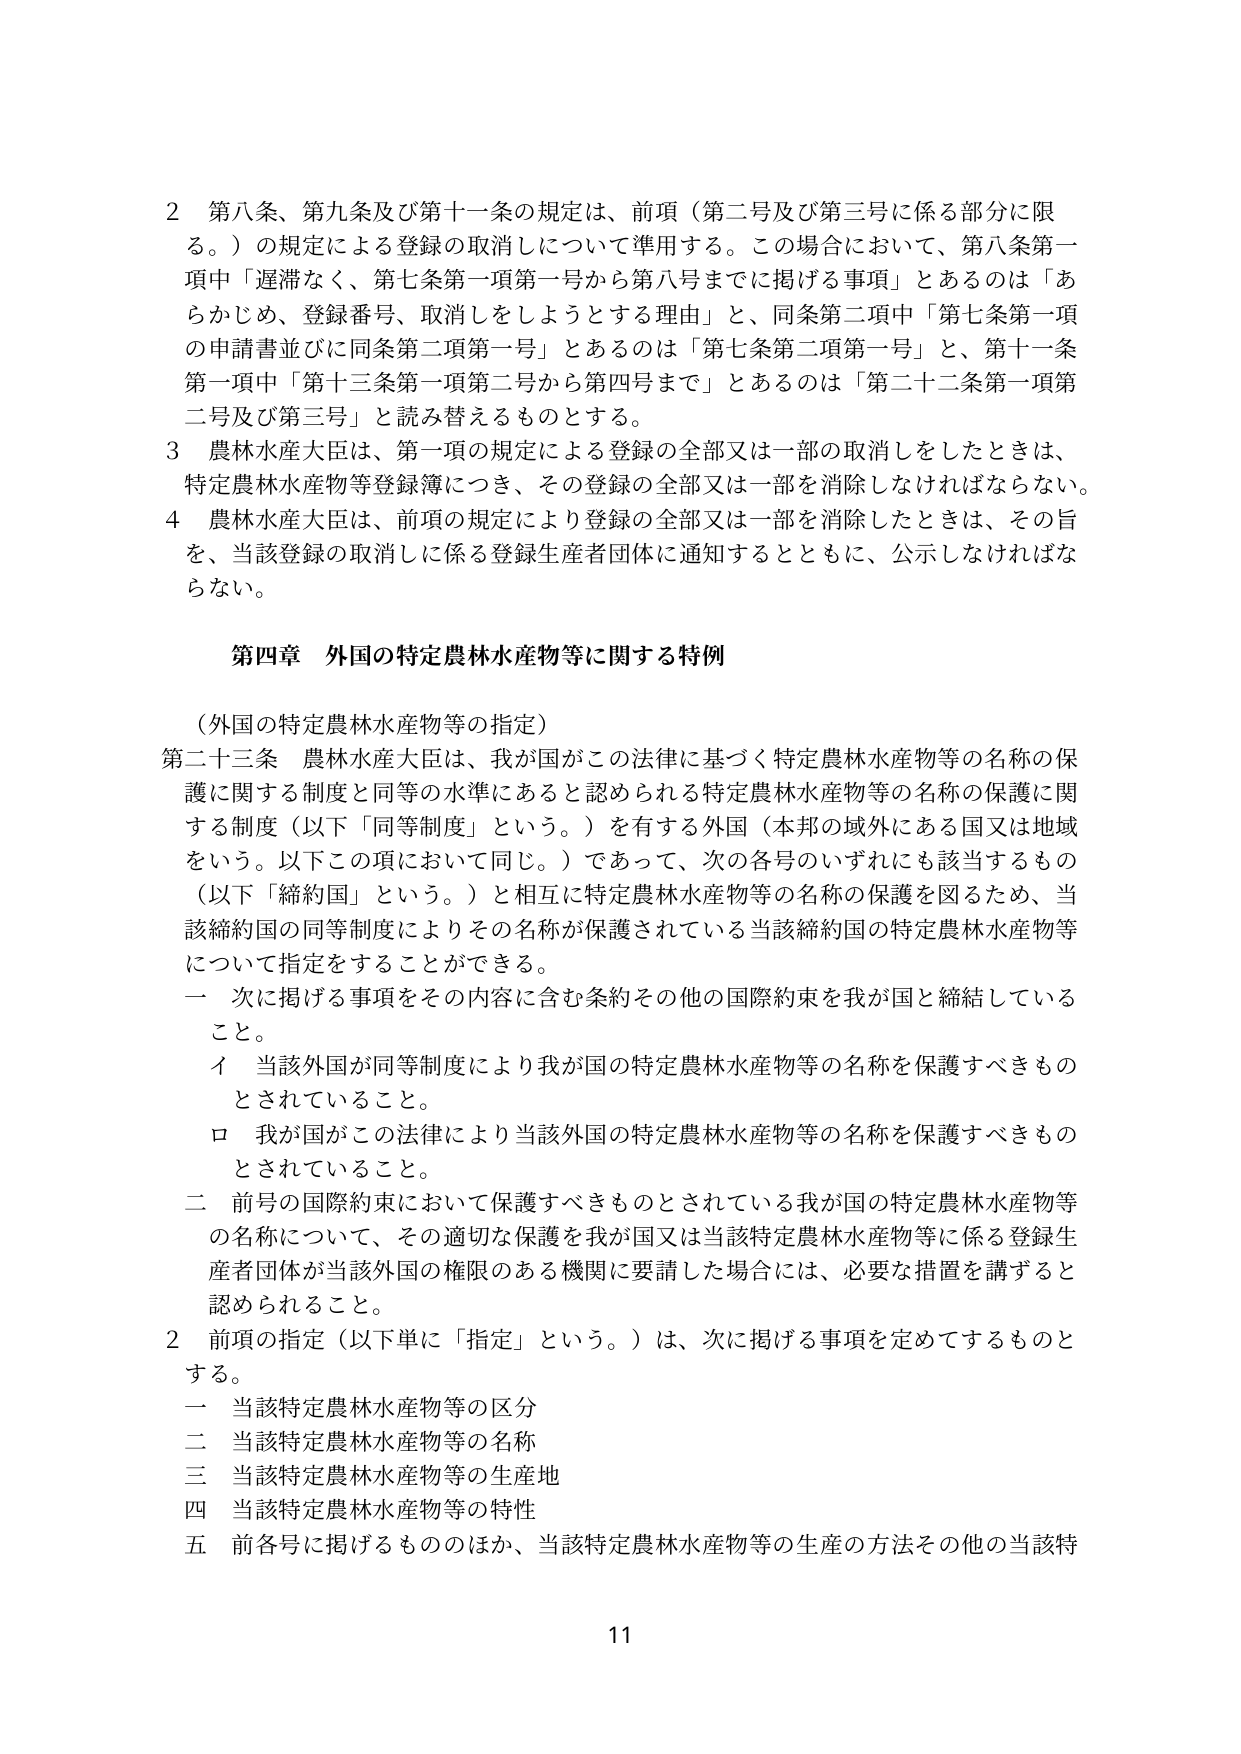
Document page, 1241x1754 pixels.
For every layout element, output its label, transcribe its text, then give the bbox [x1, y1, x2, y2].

text 四 当該特定農林水産物等の特性 [184, 1492, 1079, 1526]
text ３ 農林水産大臣は、第一項の規定による登録の全部又は一部の取消しをしたときは、特定農林水産物等登録簿につき、その登録の全部又は一部を消除しなければならない。 [161, 433, 1079, 501]
text 二 当該特定農林水産物等の名称 [184, 1424, 1079, 1458]
text 一 当該特定農林水産物等の区分 [184, 1389, 1079, 1424]
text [184, 1526, 1079, 1560]
text 二 前号の国際約束において保護すべきものとされている我が国の特定農林水産物等の名称について、その適切な保護を我が国又は当該特定農林水産物等に係る登録生産者団体が当該外国の権限のある機関に要請した場合には、必要な措置を講ずると認められること。 [184, 1184, 1079, 1321]
text 第二十三条 農林水産大臣は、我が国がこの法律に基づく特定農林水産物等の名称の保護に関する制度と同等の水準にあると認められる特定農林水産物等の名称の保護に関する制度（以下「同等制度」という。）を有する外国（本邦の域外にある国又は地域をいう。以下この項において同じ。）であって、次の各号のいずれにも該当するもの（以下「締約国」という。）と相互に特定農林水産物等の名称の保護を図るため、当該締約国の同等制度によりその名称が保護されている当該締約国の特定農林水産物等について指定をすることができる。 [161, 740, 1079, 979]
text 第四章 外国の特定農林水産物等に関する特例 [230, 638, 1079, 672]
text ２ 第八条、第九条及び第十一条の規定は、前項（第二号及び第三号に係る部分に限る。）の規定による登録の取消しについて準用する。この場合において、第八条第一項中「遅滞なく、第七条第一項第一号から第八号までに掲げる事項」とあるのは「あらかじめ、登録番号、取消しをしようとする理由」と、同条第二項中「第七条第一項の申請書並びに同条第二項第一号」とあるのは「第七条第二項第一号」と、第十一条第一項中「第十三条第一項第二号から第四号まで」とあるのは「第二十二条第一項第二号及び第三号」と読み替えるものとする。 [161, 194, 1079, 433]
text イ 当該外国が同等制度により我が国の特定農林水産物等の名称を保護すべきものとされていること。 [207, 1048, 1079, 1116]
text 一 次に掲げる事項をその内容に含む条約その他の国際約束を我が国と締結していること。 [184, 979, 1079, 1048]
text ロ 我が国がこの法律により当該外国の特定農林水産物等の名称を保護すべきものとされていること。 [207, 1116, 1079, 1184]
text ２ 前項の指定（以下単に「指定」という。）は、次に掲げる事項を定めてするものとする。 [161, 1321, 1079, 1389]
text 三 当該特定農林水産物等の生産地 [184, 1458, 1079, 1492]
text ４ 農林水産大臣は、前項の規定により登録の全部又は一部を消除したときは、その旨を、当該登録の取消しに係る登録生産者団体に通知するとともに、公示しなければならない。 [161, 501, 1079, 604]
text （外国の特定農林水産物等の指定） [184, 706, 1079, 740]
